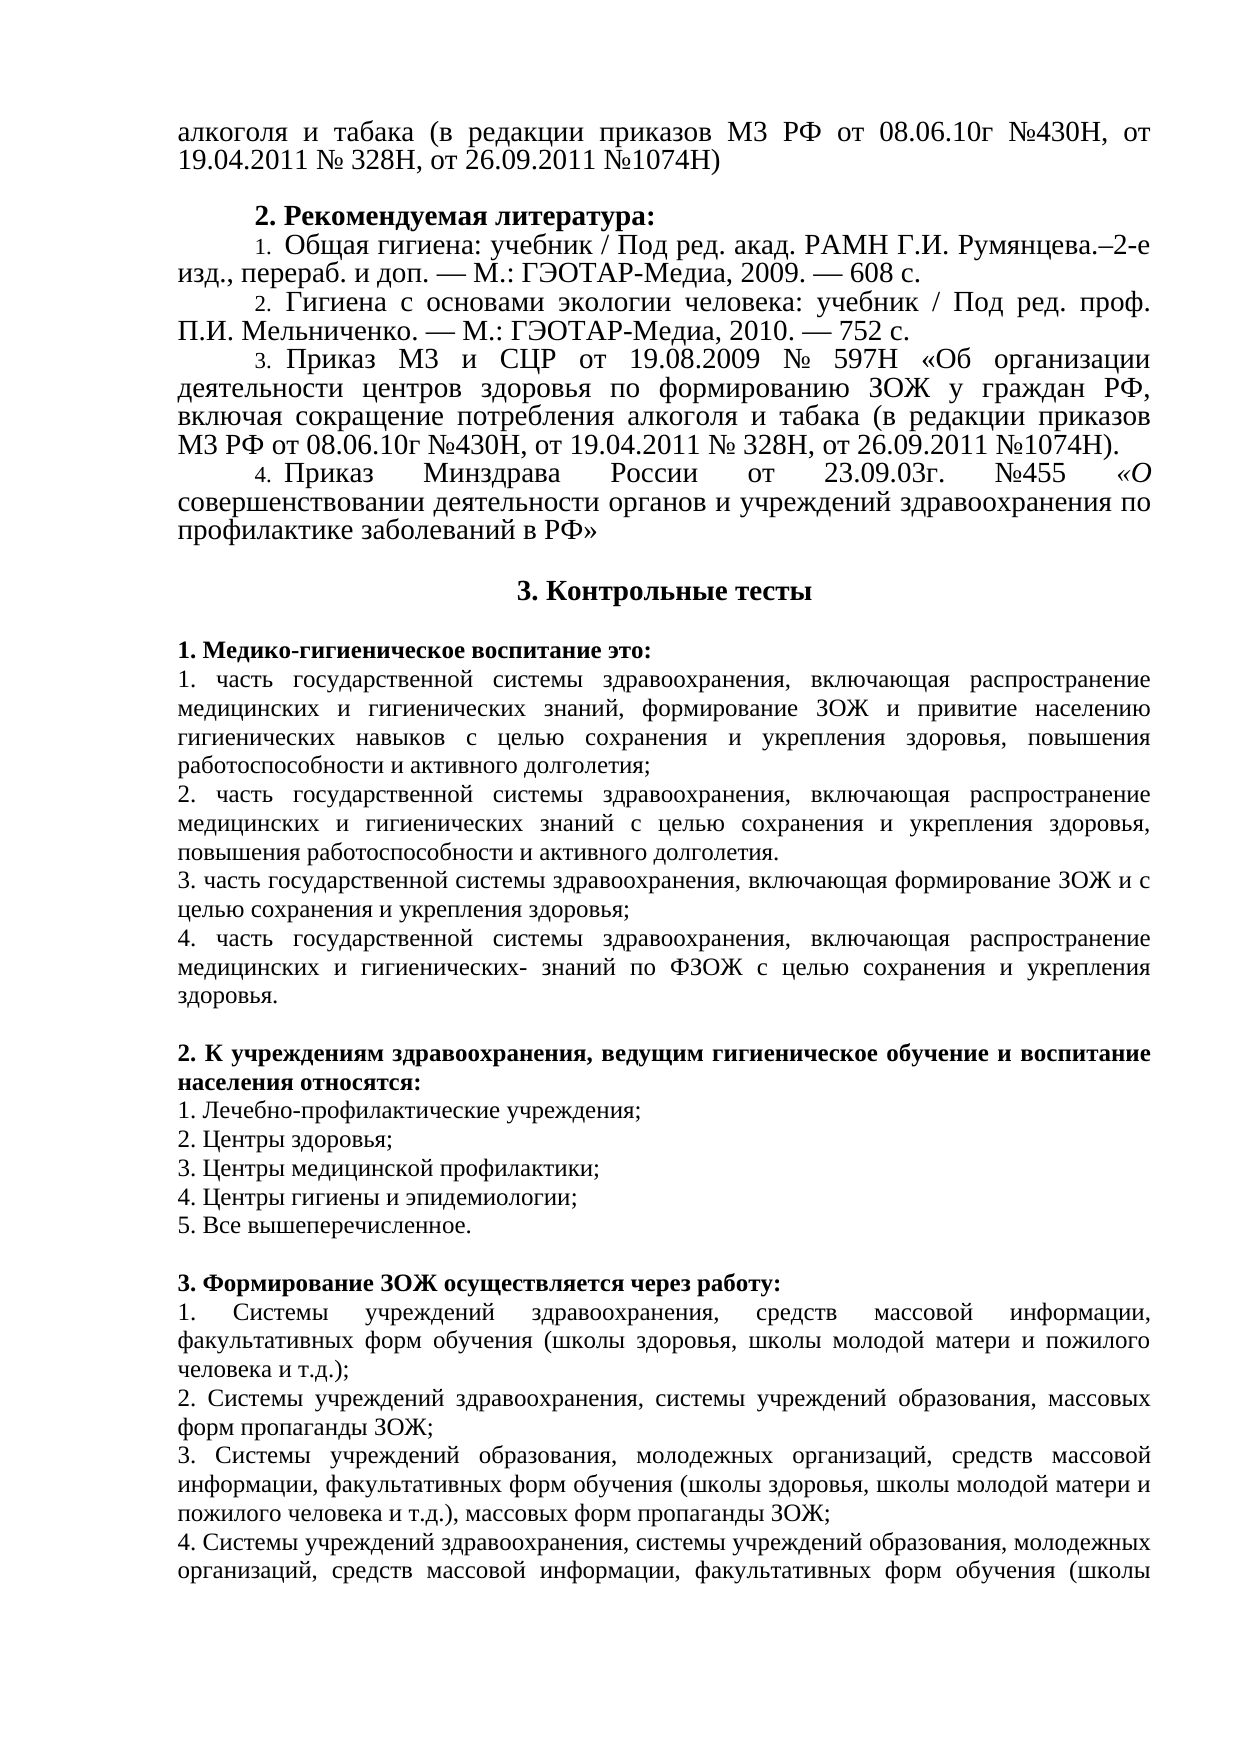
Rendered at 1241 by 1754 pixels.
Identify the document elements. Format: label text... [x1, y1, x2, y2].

text 5. Все вышеперечисленное. [177, 1211, 1152, 1239]
text 3. Центры медицинской профилактики; [177, 1153, 1152, 1182]
text 3. Контрольные тесты [177, 573, 1152, 607]
text 4. часть государственной системы здравоохранения, включающая распространение медицинских и гигиенических- знаний по ФЗОЖ с целью сохранения и укрепления здоровья. [177, 923, 1152, 1009]
list Приказ Минздрава России от 23.09.03г. №455 «О совершенствовании деятельности органов и учреждений здравоохранения по профилактике заболеваний в РФ» [177, 460, 1152, 546]
text 2. Центры здоровья; [177, 1124, 1152, 1153]
text 2. часть государственной системы здравоохранения, включающая распространение медицинских и гигиенических знаний с целью сохранения и укрепления здоровья, повышения работоспособности и активного долголетия. [177, 779, 1152, 866]
list Общая гигиена: учебник / Под ред. акад. РАМН Г.И. Румянцева.–2-е изд., перераб. и доп. — М.: ГЭОТАР-Медиа, 2009. — 608 с. [177, 232, 1152, 289]
text 1. Медико-гигиеническое воспитание это: [177, 636, 1152, 664]
text 2. К учреждениям здравоохранения, ведущим гигиеническое обучение и воспитание населения относятся: [177, 1038, 1152, 1096]
text 3. Формирование ЗОЖ осуществляется через работу: [177, 1268, 1152, 1297]
list Гигиена с основами экологии человека: учебник / Под ред. проф. П.И. Мельниченко. — М.: ГЭОТАР-Медиа, 2010. — 752 с. [177, 289, 1152, 346]
text 1. часть государственной системы здравоохранения, включающая распространение медицинских и гигиенических знаний, формирование ЗОЖ и привитие населению гигиенических навыков с целью сохранения и укрепления здоровья, повышения работоспособности и активного долголетия; [177, 664, 1152, 779]
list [177, 118, 1152, 175]
text 1. Лечебно-профилактические учреждения; [177, 1096, 1152, 1124]
text 2. Системы учреждений здравоохранения, системы учреждений образования, массовых форм пропаганды ЗОЖ; [177, 1383, 1152, 1441]
text 1. Системы учреждений здравоохранения, средств массовой информации, факультативных форм обучения (школы здоровья, школы молодой матери и пожилого человека и т.д.); [177, 1297, 1152, 1383]
text 4. Центры гигиены и эпидемиологии; [177, 1182, 1152, 1211]
text 2. Рекомендуемая литература: [254, 203, 1152, 232]
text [177, 1527, 1152, 1584]
list Приказ М3 и СЦР от 19.08.2009 № 597Н «Об организации деятельности центров здоровья по формированию ЗОЖ у граждан РФ, включая сокращение потребления алкоголя и табака (в редакции приказов М3 РФ от 08.06.10г №430Н, от 19.04.2011 № 328Н, от 26.09.2011 №1074Н). [177, 346, 1152, 460]
text 3. Системы учреждений образования, молодежных организаций, средств массовой информации, факультативных форм обучения (школы здоровья, школы молодой матери и пожилого человека и т.д.), массовых форм пропаганды ЗОЖ; [177, 1441, 1152, 1527]
text 3. часть государственной системы здравоохранения, включающая формирование ЗОЖ и с целью сохранения и укрепления здоровья; [177, 866, 1152, 923]
